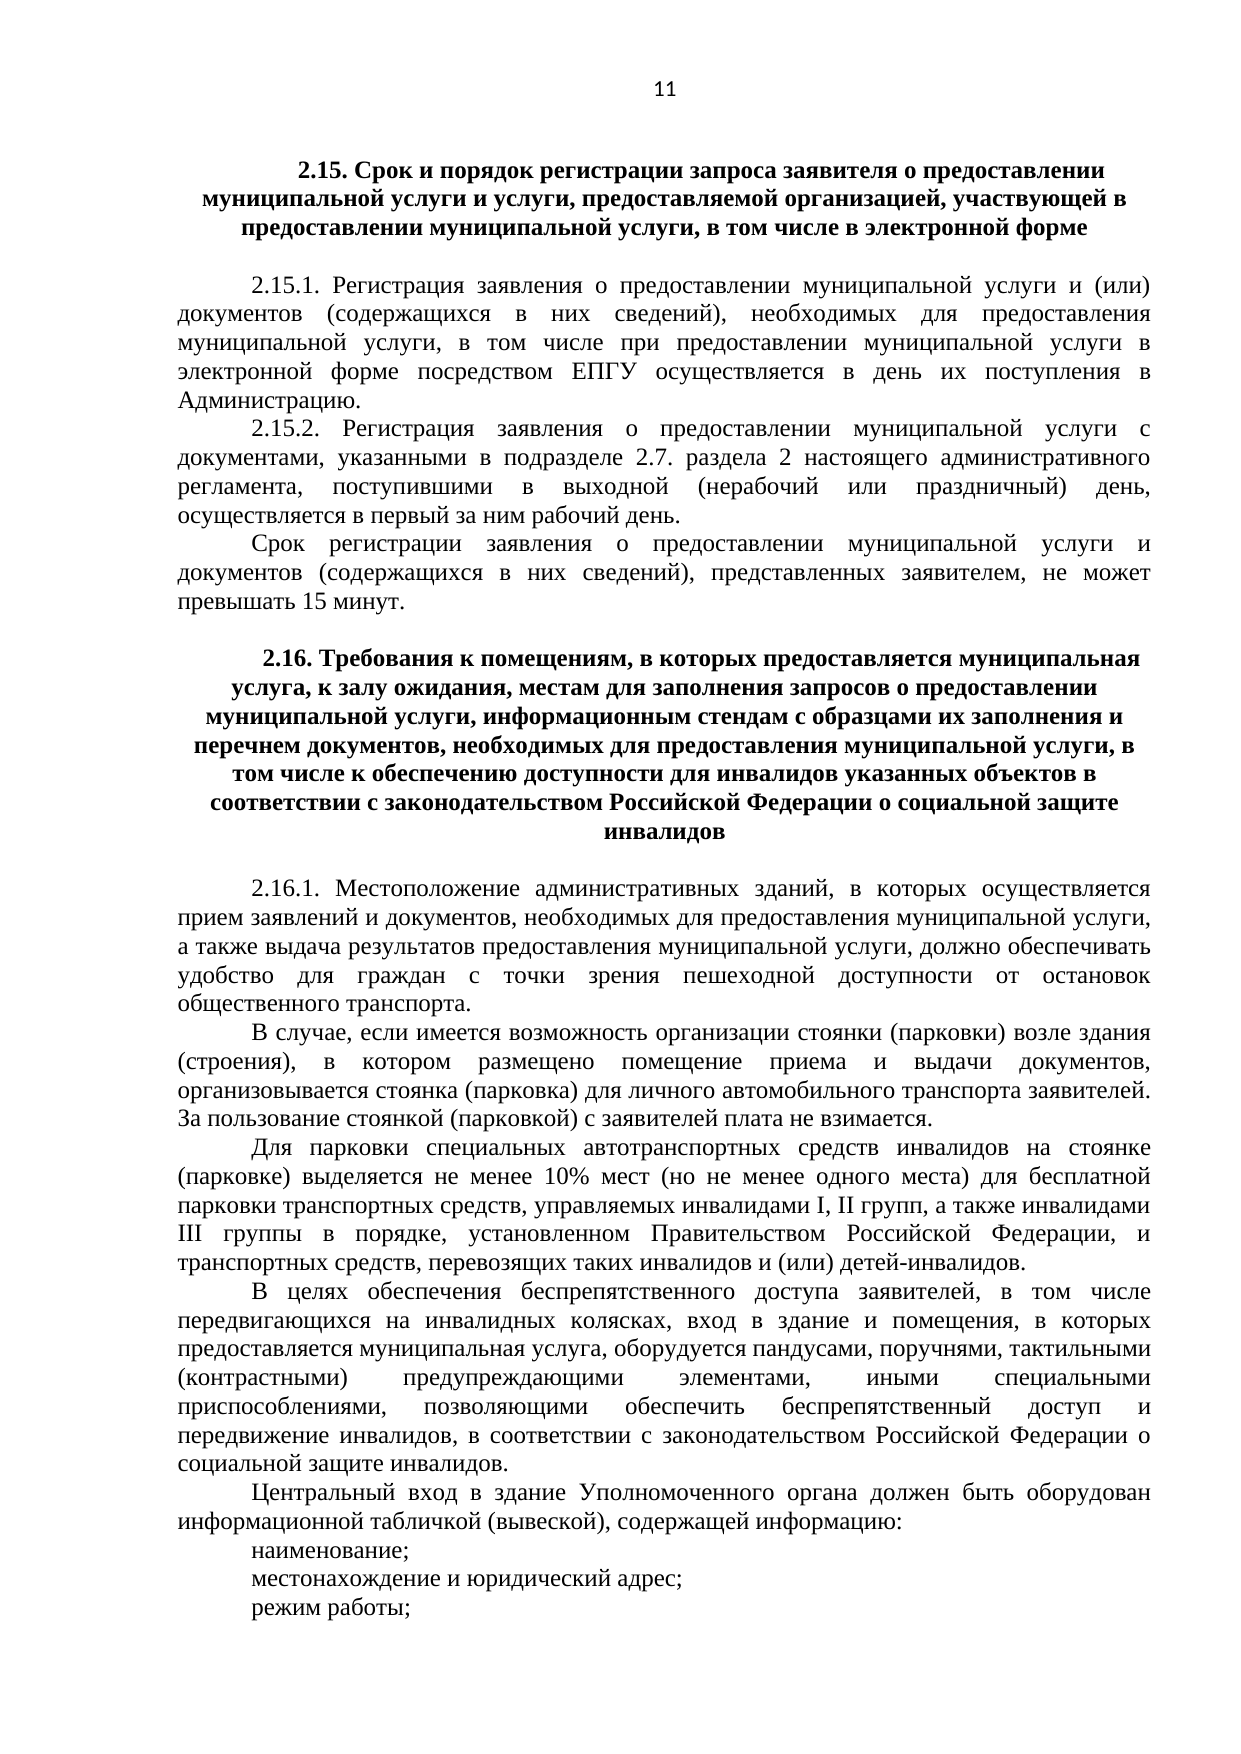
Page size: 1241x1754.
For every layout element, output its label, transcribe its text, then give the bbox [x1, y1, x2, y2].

text Для парковки специальных автотранспортных средств инвалидов на стоянке (парковке) выделяется не менее 10% мест (но не менее одного места) для бесплатной парковки транспортных средств, управляемых инвалидами I, II групп, а также инвалидами III группы в порядке, установленном Правительством Российской Федерации, и транспортных средств, перевозящих таких инвалидов и (или) детей-инвалидов. [177, 1132, 1152, 1276]
text 2.16. Требования к помещениям, в которых предоставляется муниципальная услуга, к залу ожидания, местам для заполнения запросов о предоставлении муниципальной услуги, информационным стендам с образцами их заполнения и перечнем документов, необходимых для предоставления муниципальной услуги, в том числе к обеспечению доступности для инвалидов указанных объектов в соответствии с законодательством Российской Федерации о социальной защите инвалидов [177, 643, 1152, 845]
text режим работы; [177, 1592, 1152, 1621]
text 2.16.1. Местоположение административных зданий, в которых осуществляется прием заявлений и документов, необходимых для предоставления муниципальной услуги, а также выдача результатов предоставления муниципальной услуги, должно обеспечивать удобство для граждан с точки зрения пешеходной доступности от остановок общественного транспорта. [177, 873, 1152, 1017]
text наименование; [177, 1535, 1152, 1563]
text местонахождение и юридический адрес; [177, 1563, 1152, 1592]
text 2.15.2. Регистрация заявления о предоставлении муниципальной услуги с документами, указанными в подразделе 2.7. раздела 2 настоящего административного регламента, поступившими в выходной (нерабочий или праздничный) день, осуществляется в первый за ним рабочий день. [177, 413, 1152, 528]
text В случае, если имеется возможность организации стоянки (парковки) возле здания (строения), в котором размещено помещение приема и выдачи документов, организовывается стоянка (парковка) для личного автомобильного транспорта заявителей. За пользование стоянкой (парковкой) с заявителей плата не взимается. [177, 1017, 1152, 1132]
text Центральный вход в здание Уполномоченного органа должен быть оборудован информационной табличкой (вывеской), содержащей информацию: [177, 1477, 1152, 1535]
text Срок регистрации заявления о предоставлении муниципальной услуги и документов (содержащихся в них сведений), представленных заявителем, не может превышать 15 минут. [177, 528, 1152, 615]
text 2.15.1. Регистрация заявления о предоставлении муниципальной услуги и (или) документов (содержащихся в них сведений), необходимых для предоставления муниципальной услуги, в том числе при предоставлении муниципальной услуги в электронной форме посредством ЕПГУ осуществляется в день их поступления в Администрацию. [177, 270, 1152, 413]
text В целях обеспечения беспрепятственного доступа заявителей, в том числе передвигающихся на инвалидных колясках, вход в здание и помещения, в которых предоставляется муниципальная услуга, оборудуется пандусами, поручнями, тактильными (контрастными) предупреждающими элементами, иными специальными приспособлениями, позволяющими обеспечить беспрепятственный доступ и передвижение инвалидов, в соответствии с законодательством Российской Федерации о социальной защите инвалидов. [177, 1276, 1152, 1477]
text 2.15. Срок и порядок регистрации запроса заявителя о предоставлении муниципальной услуги и услуги, предоставляемой организацией, участвующей в предоставлении муниципальной услуги, в том числе в электронной форме [177, 155, 1152, 241]
